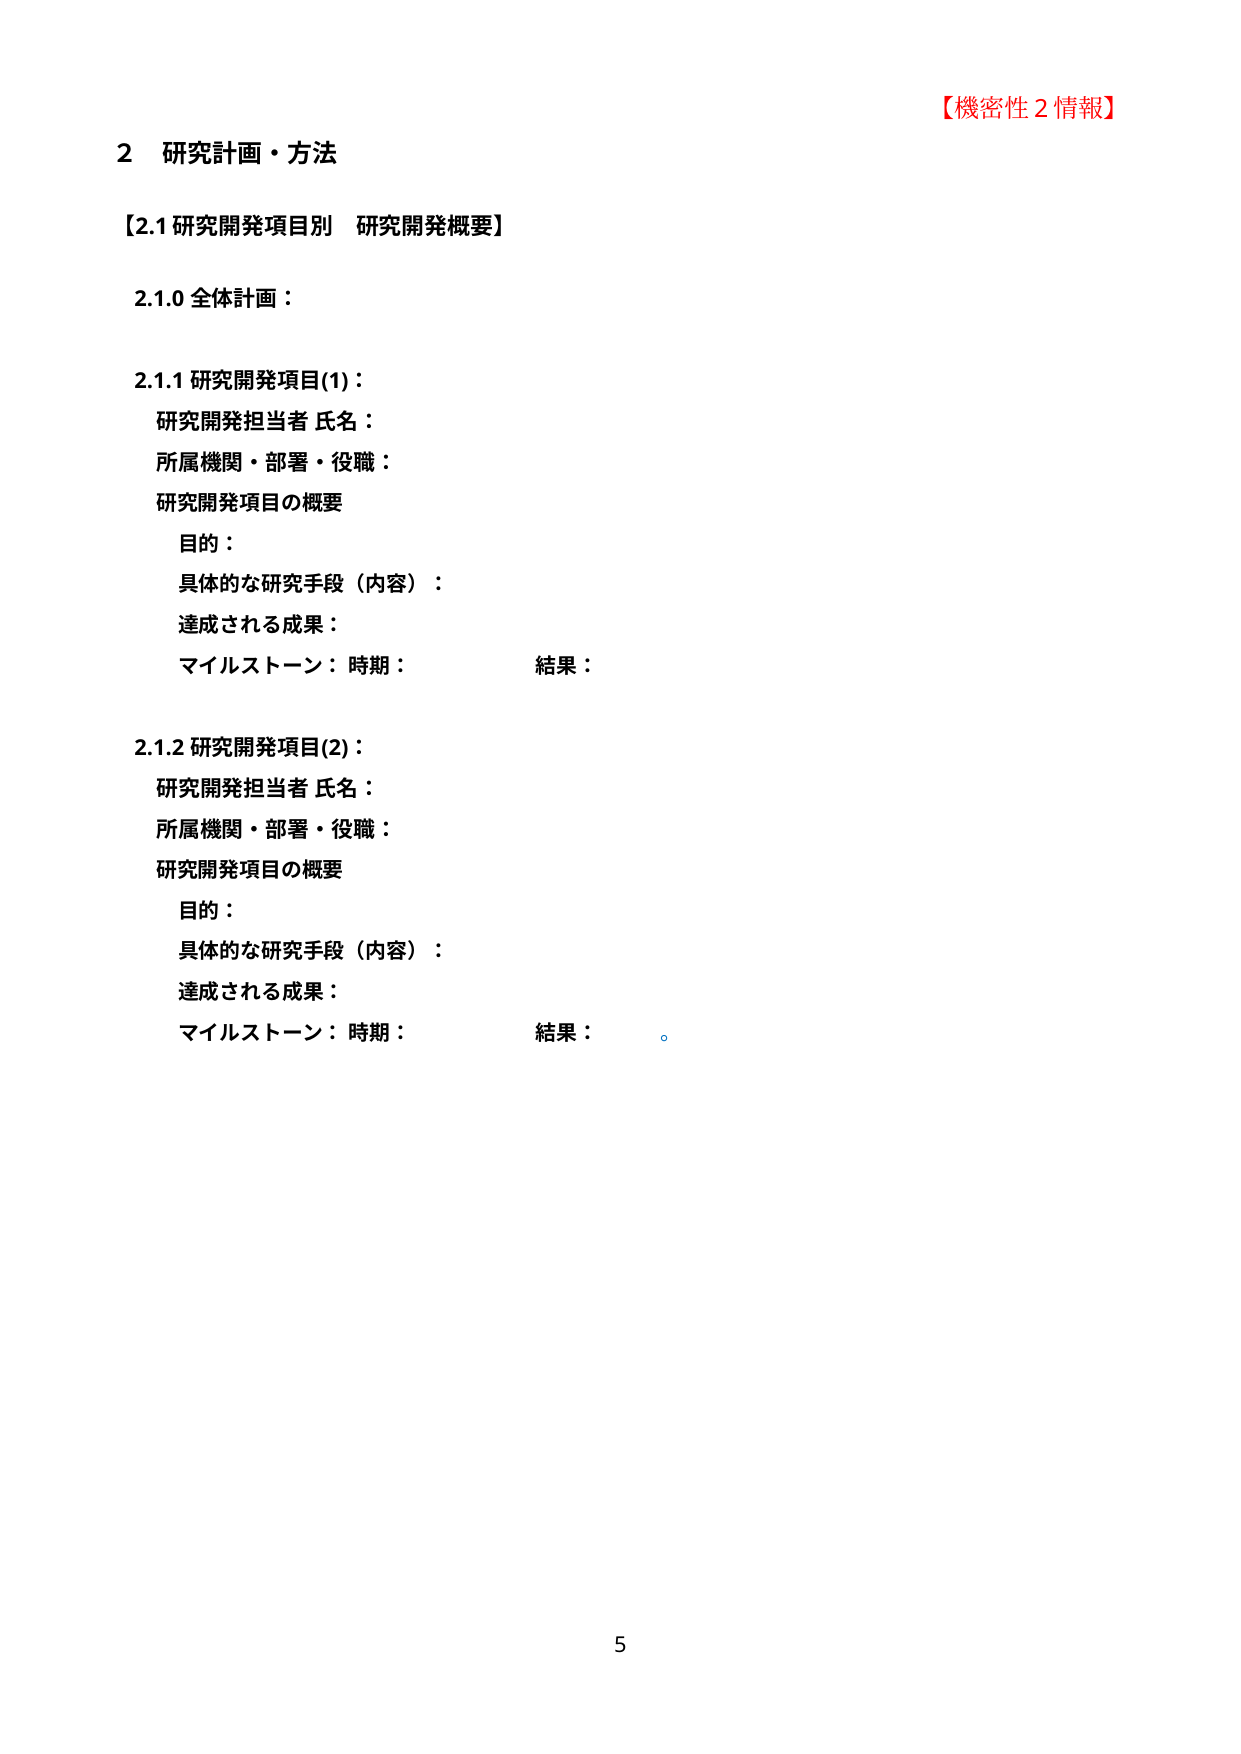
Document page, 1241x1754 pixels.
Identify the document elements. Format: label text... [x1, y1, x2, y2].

text 具体的な研究手段（内容）： [178, 932, 1128, 968]
text 目的： [178, 524, 1128, 560]
text 達成される成果： [178, 972, 1128, 1009]
text 具体的な研究手段（内容）： [178, 565, 1128, 601]
text 【2.1研究開発項目別 研究開発概要】 [112, 206, 1128, 243]
text 研究開発担当者 氏名： [156, 768, 1128, 805]
text 2.1.2 研究開発項目(2)： [134, 727, 1128, 764]
text 2.1.0 全体計画： [134, 279, 1128, 315]
text ２ 研究計画・方法 [112, 134, 1128, 170]
text 目的： [178, 891, 1128, 927]
text 所属機関・部署・役職： [156, 442, 1128, 478]
text 研究開発項目の概要 [156, 850, 1128, 887]
text 研究開発担当者 氏名： [156, 401, 1128, 438]
text 2.1.1 研究開発項目(1)： [134, 360, 1128, 397]
text マイルストーン： 時期： 結果： 。 [178, 1013, 1128, 1049]
text 達成される成果： [178, 605, 1128, 642]
text マイルストーン： 時期： 結果： [178, 646, 1128, 682]
text 研究開発項目の概要 [156, 483, 1128, 519]
text 所属機関・部署・役職： [156, 809, 1128, 846]
